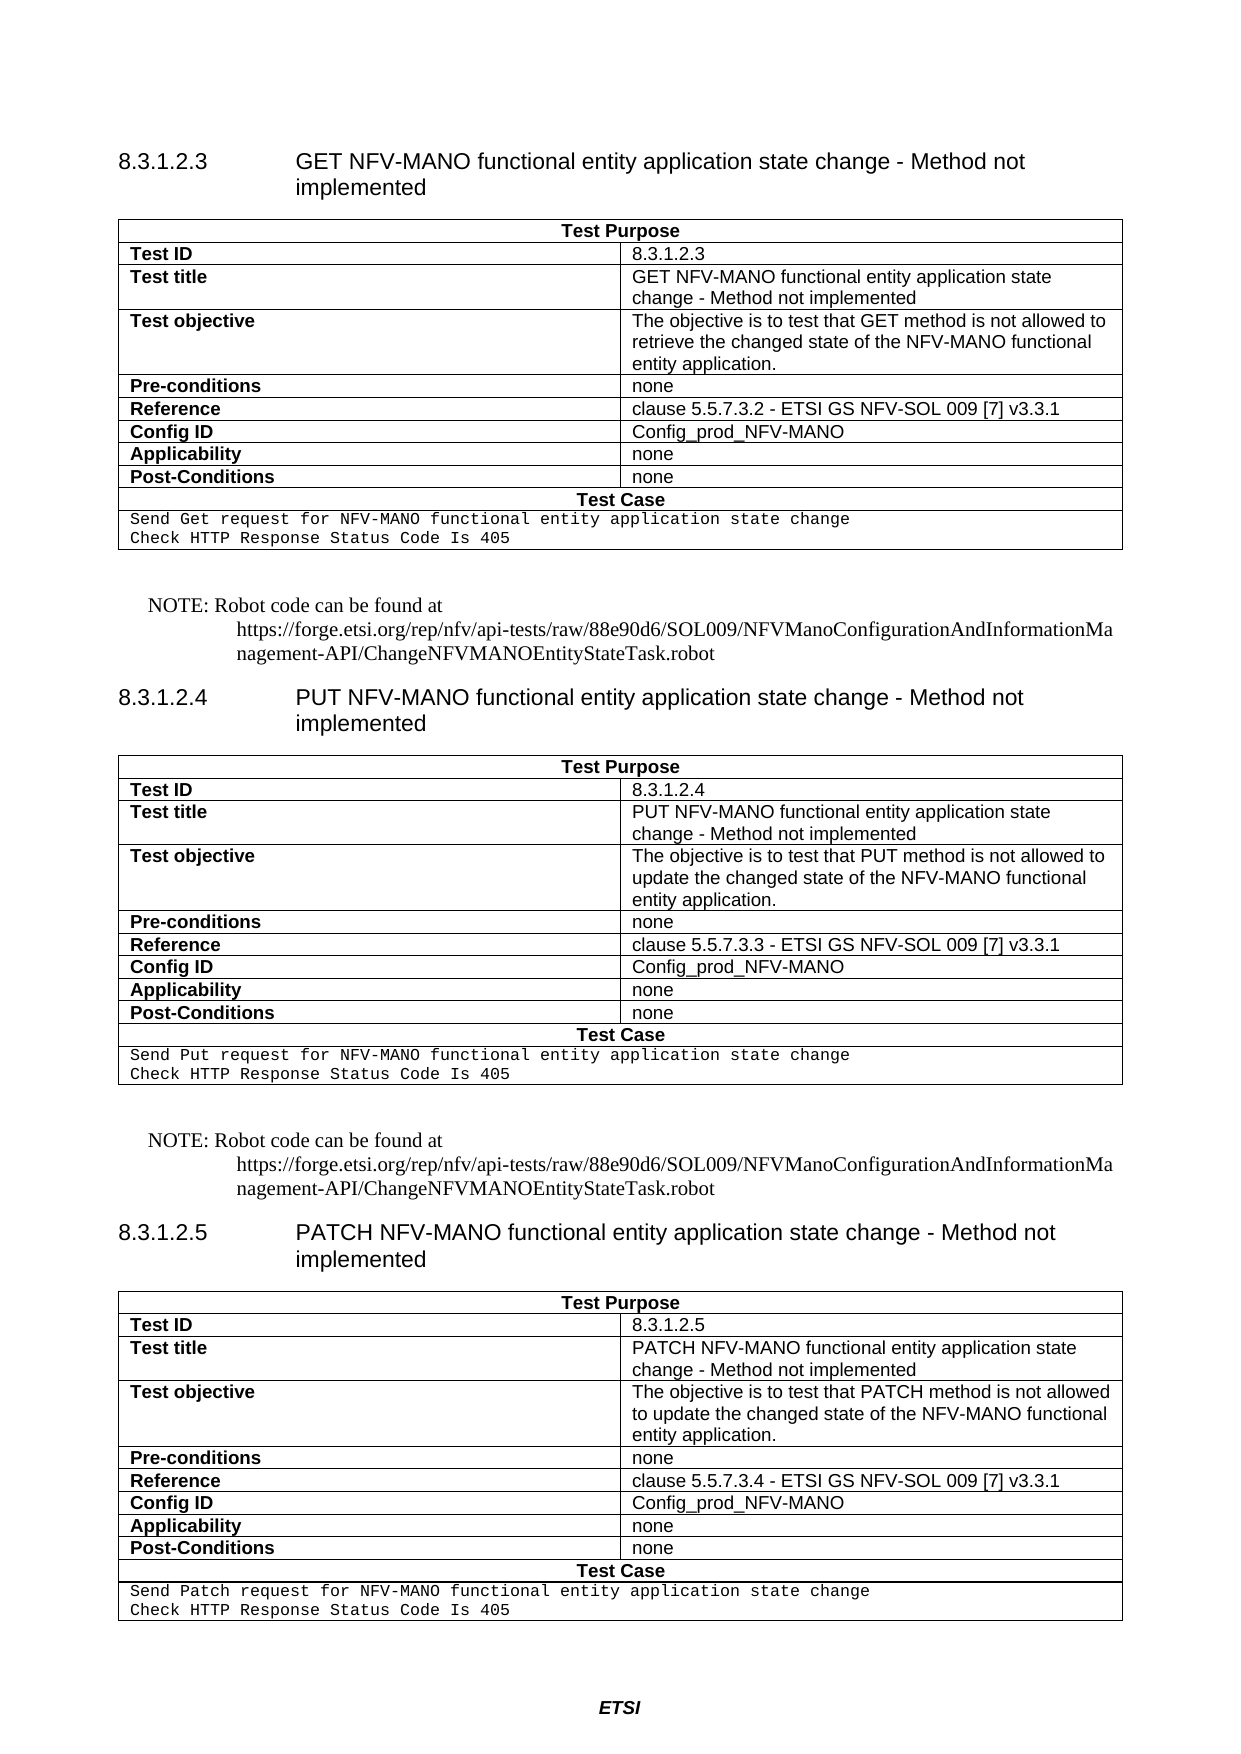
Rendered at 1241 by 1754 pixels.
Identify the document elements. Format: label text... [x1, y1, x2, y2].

subtitle 8.3.1.2.3 GET NFV-MANO functional entity application state change - Method not implemented [118, 148, 1122, 200]
table_cell 8.3.1.2.5 [621, 1314, 1122, 1336]
table_cell Test Case [119, 488, 1122, 510]
table_header Test Purpose [119, 220, 1122, 242]
table_cell Pre-conditions [119, 375, 620, 397]
table_cell none [621, 1001, 1122, 1023]
table_cell Test objective [119, 845, 620, 910]
table_cell PUT NFV-MANO functional entity application state change - Method not implemented [621, 801, 1122, 844]
table_cell Config ID [119, 421, 620, 442]
table_cell Config ID [119, 1492, 620, 1513]
table_cell none [621, 1537, 1122, 1559]
table_cell Config_prod_NFV-MANO [621, 421, 1122, 442]
table_cell Send Put request for NFV-MANO functional entity application state change Check HTTP Response Status Code Is 405 [119, 1047, 1122, 1084]
table_cell Post-Conditions [119, 1001, 620, 1023]
table_cell Test Case [119, 1024, 1122, 1046]
table_cell Applicability [119, 443, 620, 465]
text NOTE: Robot code can be found at https://forge.etsi.org/rep/nfv/api-tests/raw/88e90d6/SOL009/NFVManoConfigurationAndInformationManagement-API/ChangeNFVMANOEntityStateTask.robot [148, 592, 1122, 665]
text NOTE: Robot code can be found at https://forge.etsi.org/rep/nfv/api-tests/raw/88e90d6/SOL009/NFVManoConfigurationAndInformationManagement-API/ChangeNFVMANOEntityStateTask.robot [148, 1128, 1122, 1200]
table_header Test Purpose [119, 1292, 1122, 1313]
table_cell clause 5.5.7.3.4 - ETSI GS NFV-SOL 009 [7] v3.3.1 [621, 1469, 1122, 1491]
table_cell Reference [119, 1469, 620, 1491]
table_cell Test objective [119, 1381, 620, 1446]
table_cell Test title [119, 265, 620, 308]
table_cell GET NFV-MANO functional entity application state change - Method not implemented [621, 265, 1122, 308]
table_cell Test ID [119, 243, 620, 264]
table_cell 8.3.1.2.3 [621, 243, 1122, 264]
table_cell Send Patch request for NFV-MANO functional entity application state change Check HTTP Response Status Code Is 405 [119, 1583, 1122, 1620]
table_header Test Purpose [119, 756, 1122, 777]
table_cell none [621, 375, 1122, 397]
table_cell 8.3.1.2.4 [621, 779, 1122, 800]
table_cell Test Case [119, 1560, 1122, 1581]
table_cell Reference [119, 934, 620, 955]
table_cell Applicability [119, 979, 620, 1000]
table_cell none [621, 1447, 1122, 1468]
table_cell none [621, 443, 1122, 465]
table_cell The objective is to test that PATCH method is not allowed to update the changed state of the NFV-MANO functional entity application. [621, 1381, 1122, 1446]
table_cell The objective is to test that PUT method is not allowed to update the changed state of the NFV-MANO functional entity application. [621, 845, 1122, 910]
subtitle 8.3.1.2.4 PUT NFV-MANO functional entity application state change - Method not implemented [118, 683, 1122, 736]
table_cell Send Get request for NFV-MANO functional entity application state change Check HTTP Response Status Code Is 405 [119, 511, 1122, 549]
table_cell The objective is to test that GET method is not allowed to retrieve the changed state of the NFV-MANO functional entity application. [621, 310, 1122, 374]
table_cell Pre-conditions [119, 911, 620, 933]
table_cell Pre-conditions [119, 1447, 620, 1468]
table_cell Post-Conditions [119, 466, 620, 487]
table_cell Applicability [119, 1515, 620, 1536]
table_cell PATCH NFV-MANO functional entity application state change - Method not implemented [621, 1337, 1122, 1380]
table_cell none [621, 466, 1122, 487]
table_cell Test title [119, 1337, 620, 1380]
table_cell Config_prod_NFV-MANO [621, 956, 1122, 978]
table_cell Test title [119, 801, 620, 844]
table_cell clause 5.5.7.3.2 - ETSI GS NFV-SOL 009 [7] v3.3.1 [621, 398, 1122, 419]
table_cell clause 5.5.7.3.3 - ETSI GS NFV-SOL 009 [7] v3.3.1 [621, 934, 1122, 955]
table_cell Test objective [119, 310, 620, 374]
table_cell none [621, 979, 1122, 1000]
table_cell Config_prod_NFV-MANO [621, 1492, 1122, 1513]
table_cell none [621, 911, 1122, 933]
table_cell Test ID [119, 779, 620, 800]
subtitle 8.3.1.2.5 PATCH NFV-MANO functional entity application state change - Method not implemented [118, 1219, 1122, 1272]
table_cell Test ID [119, 1314, 620, 1336]
table_cell Post-Conditions [119, 1537, 620, 1559]
table_cell Config ID [119, 956, 620, 978]
table_cell Reference [119, 398, 620, 419]
table_cell none [621, 1515, 1122, 1536]
